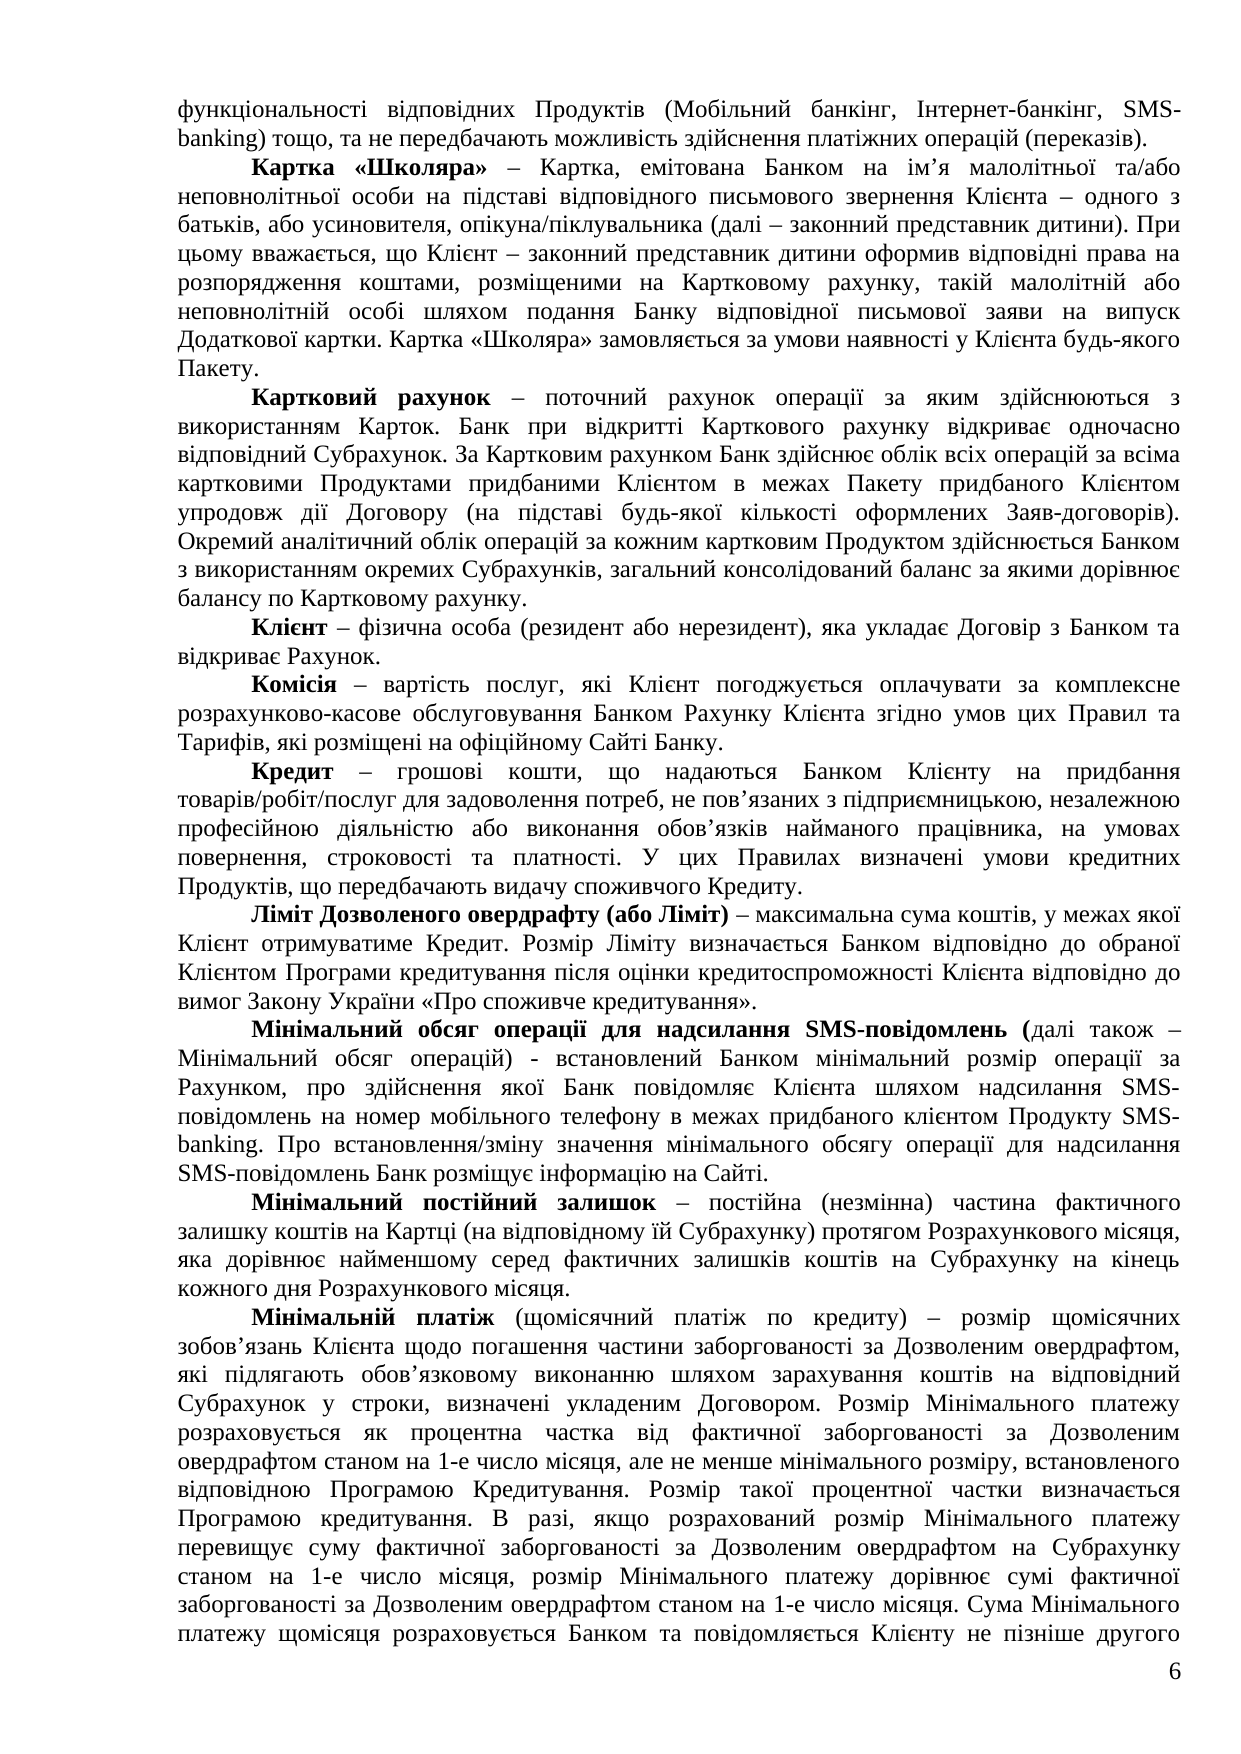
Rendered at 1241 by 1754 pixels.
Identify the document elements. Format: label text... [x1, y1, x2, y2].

text Картковий рахунок – поточний рахунок операції за яким здійснюються з використанням Карток. Банк при відкритті Карткового рахунку відкриває одночасно відповідний Субрахунок. За Картковим рахунком Банк здійснює облік всіх операцій за всіма картковими Продуктами придбаними Клієнтом в межах Пакету придбаного Клієнтом упродовж дії Договору (на підставі будь-якої кількості оформлених Заяв-договорів). Окремий аналітичний облік операцій за кожним картковим Продуктом здійснюється Банком з використанням окремих Субрахунків, загальний консолідований баланс за якими дорівнює балансу по Картковому рахунку. [177, 382, 1181, 612]
text Кредит – грошові кошти, що надаються Банком Клієнту на придбання товарів/робіт/послуг для задоволення потреб, не пов’язаних з підприємницькою, незалежною професійною діяльністю або виконання обов’язків найманого працівника, на умовах повернення, строковості та платності. У цих Правилах визначені умови кредитних Продуктів, що передбачають видачу споживчого Кредиту. [177, 756, 1181, 899]
text Мінімальний постійний залишок – постійна (незмінна) частина фактичного залишку коштів на Картці (на відповідному їй Субрахунку) протягом Розрахункового місяця, яка дорівнює найменшому серед фактичних залишків коштів на Субрахунку на кінець кожного дня Розрахункового місяця. [177, 1187, 1181, 1302]
text Мінімальний обсяг операції для надсилання SMS-повідомлень (далі також – Мінімальний обсяг операцій) - встановлений Банком мінімальний розмір операції за Рахунком, про здійснення якої Банк повідомляє Клієнта шляхом надсилання SMS-повідомлень на номер мобільного телефону в межах придбаного клієнтом Продукту SMS-banking. Про встановлення/зміну значення мінімального обсягу операції для надсилання SMS-повідомлень Банк розміщує інформацію на Сайті. [177, 1014, 1181, 1187]
text Клієнт – фізична особа (резидент або нерезидент), яка укладає Договір з Банком та відкриває Рахунок. [177, 612, 1181, 669]
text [177, 94, 1181, 152]
text Картка «Школяра» – Картка, емітована Банком на ім’я малолітньої та/або неповнолітньої особи на підставі відповідного письмового звернення Клієнта – одного з батьків, або усиновителя, опікуна/піклувальника (далі – законний представник дитини). При цьому вважається, що Клієнт – законний представник дитини оформив відповідні права на розпорядження коштами, розміщеними на Картковому рахунку, такій малолітній або неповнолітній особі шляхом подання Банку відповідної письмової заяви на випуск Додаткової картки. Картка «Школяра» замовляється за умови наявності у Клієнта будь-якого Пакету. [177, 152, 1181, 382]
text Комісія – вартість послуг, які Клієнт погоджується оплачувати за комплексне розрахунково-касове обслуговування Банком Рахунку Клієнта згідно умов цих Правил та Тарифів, які розміщені на офіційному Сайті Банку. [177, 669, 1181, 756]
text Ліміт Дозволеного овердрафту (або Ліміт) – максимальна сума коштів, у межах якої Клієнт отримуватиме Кредит. Розмір Ліміту визначається Банком відповідно до обраної Клієнтом Програми кредитування після оцінки кредитоспроможності Клієнта відповідно до вимог Закону України «Про споживче кредитування». [177, 899, 1181, 1014]
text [177, 1302, 1181, 1647]
